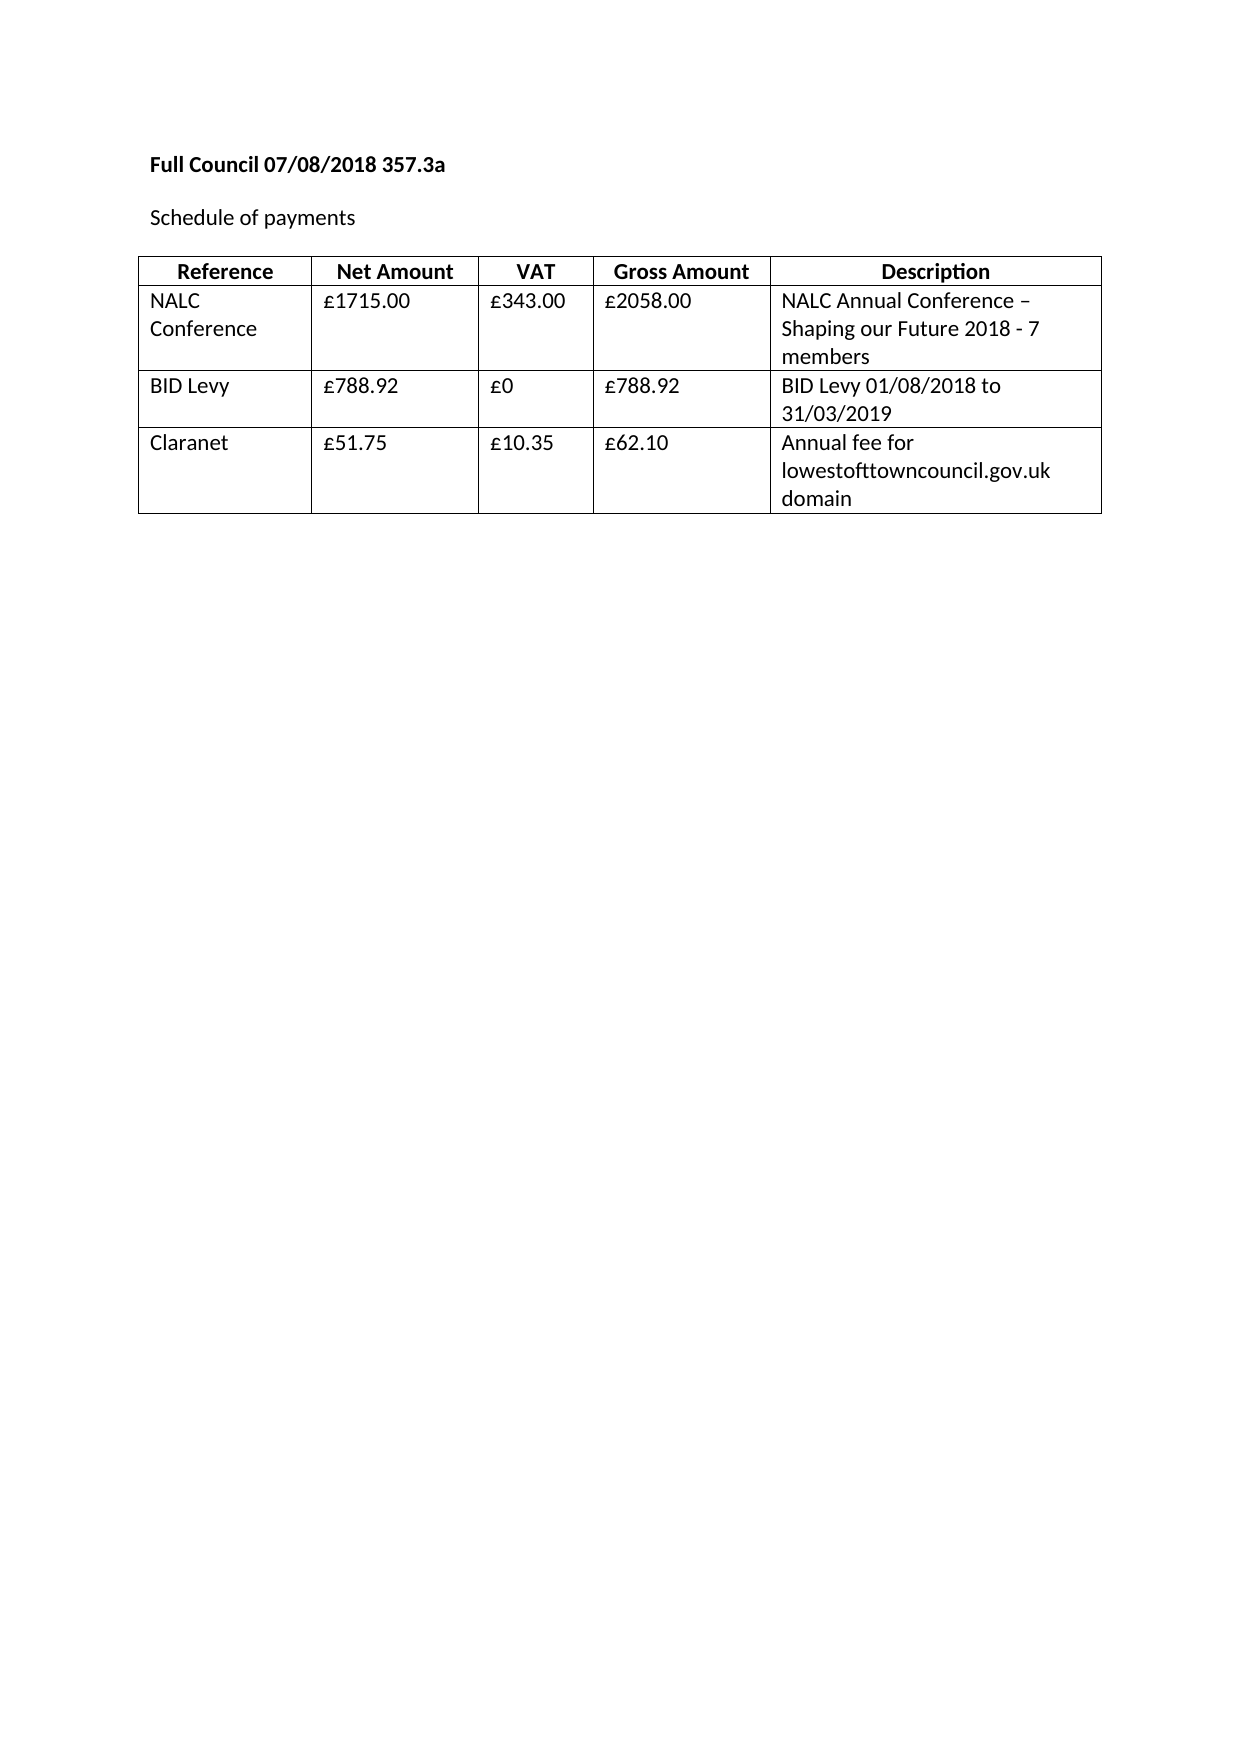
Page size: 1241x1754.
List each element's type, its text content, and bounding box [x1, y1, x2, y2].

table_cell £343.00 [479, 286, 593, 370]
table_cell NALC Conference [139, 286, 311, 370]
table_cell NALC Annual Conference – Shaping our Future 2018 - 7 members [771, 286, 1101, 370]
table_cell £10.35 [479, 428, 593, 512]
table_header Net Amount [312, 257, 478, 285]
table_cell £1715.00 [312, 286, 478, 370]
table_header Reference [139, 257, 311, 285]
table_cell £788.92 [312, 371, 478, 427]
table_cell £2058.00 [594, 286, 770, 370]
table_cell BID Levy [139, 371, 311, 427]
table_cell Claranet [139, 428, 311, 512]
table_header Description [771, 257, 1101, 285]
table_cell £788.92 [594, 371, 770, 427]
table_cell £0 [479, 371, 593, 427]
table_header Gross Amount [594, 257, 770, 285]
text Full Council 07/08/2018 357.3a [150, 150, 1090, 178]
text Schedule of payments [150, 203, 1090, 231]
table_cell Annual fee for lowestofttowncouncil.gov.uk domain [771, 428, 1101, 512]
table_cell £51.75 [312, 428, 478, 512]
table_cell BID Levy 01/08/2018 to 31/03/2019 [771, 371, 1101, 427]
table_cell £62.10 [594, 428, 770, 512]
table_header VAT [479, 257, 593, 285]
